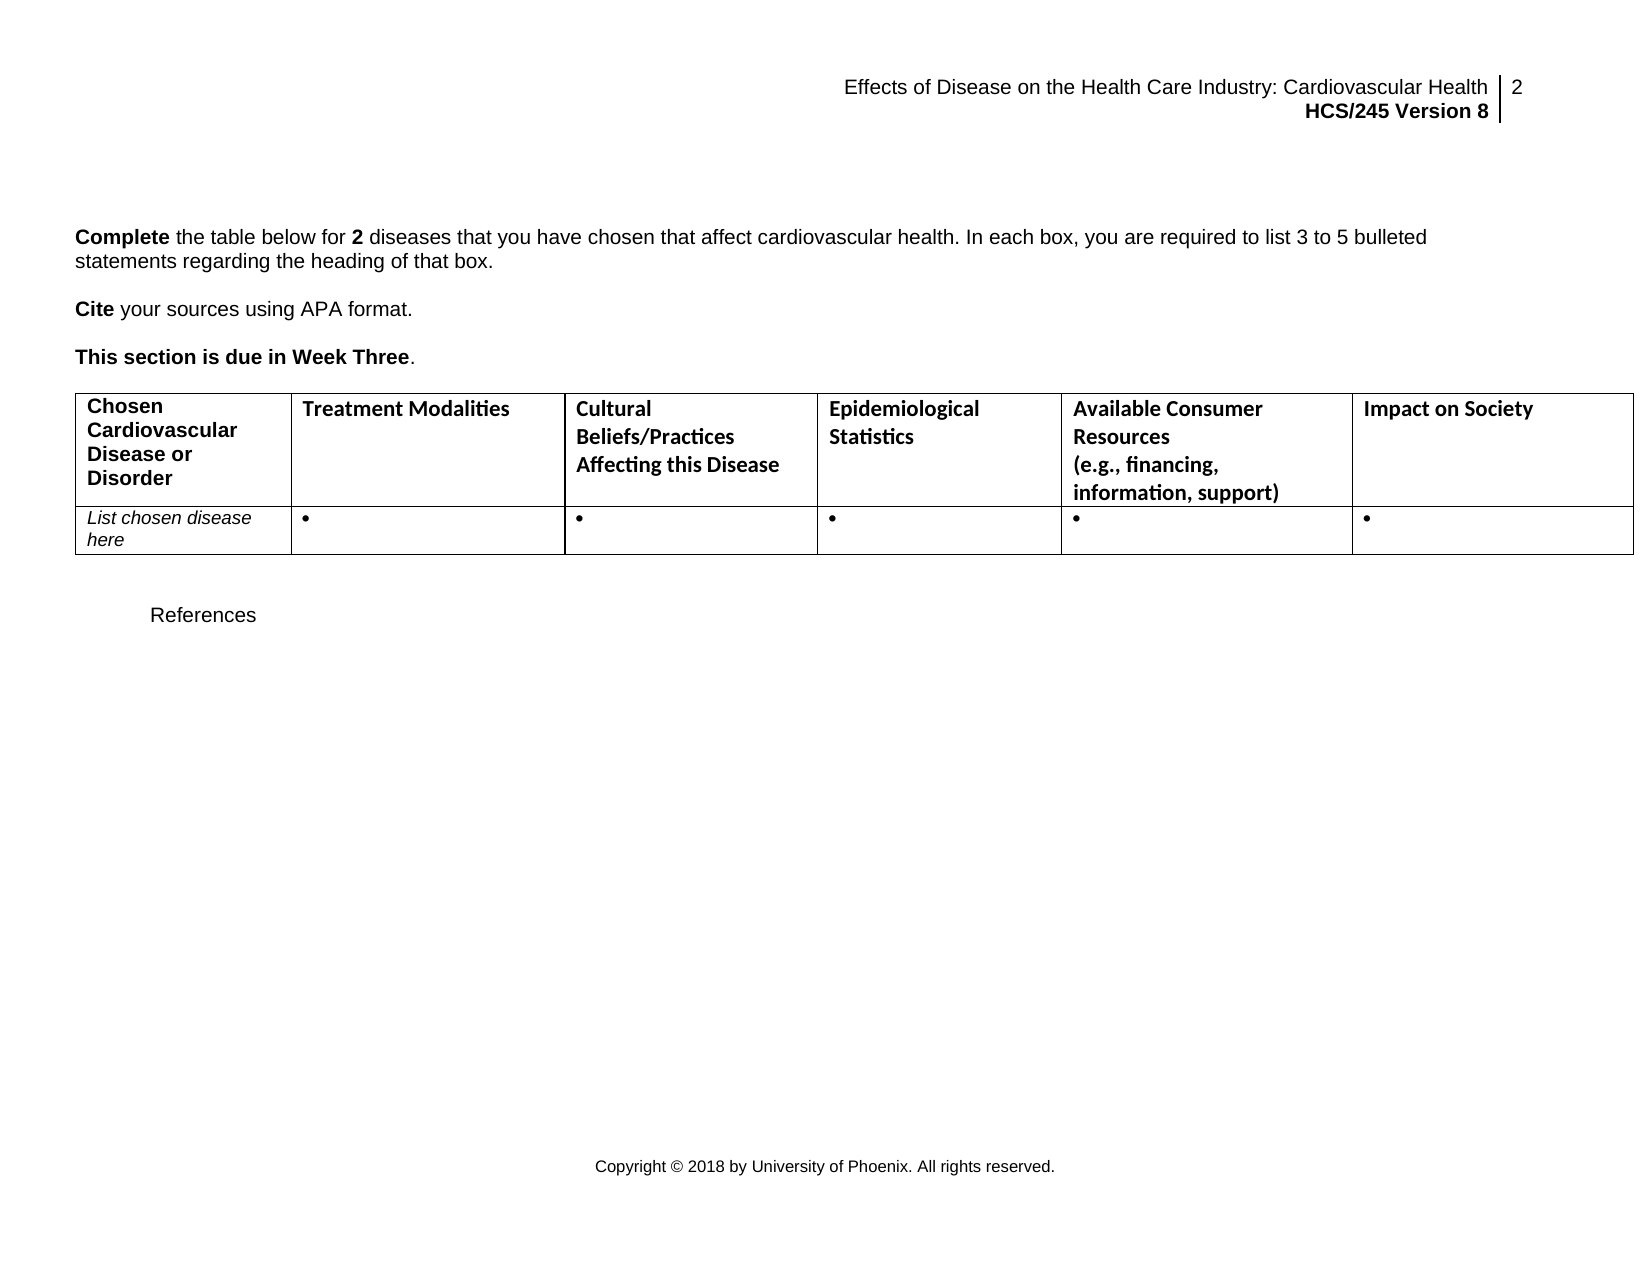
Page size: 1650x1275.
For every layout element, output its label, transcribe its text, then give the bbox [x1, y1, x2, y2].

table_cell [818, 507, 1061, 554]
table_header Impact on Society [1353, 394, 1633, 506]
table_cell [1353, 507, 1633, 554]
text This section is due in Week Three. [75, 345, 1500, 369]
table_header Cultural Beliefs/Practices Affecting this Disease [566, 394, 817, 506]
table_header Chosen Cardiovascular Disease or Disorder [76, 394, 291, 506]
text References [150, 603, 1500, 627]
table_cell List chosen disease here [76, 507, 291, 554]
table_cell [1062, 507, 1352, 554]
text Cite your sources using APA format. [75, 297, 1500, 321]
table_cell [566, 507, 817, 554]
table_cell [292, 507, 564, 554]
table_header Epidemiological Statistics [818, 394, 1061, 506]
table_header Available Consumer Resources (e.g., financing, information, support) [1062, 394, 1352, 506]
text Complete the table below for 2 diseases that you have chosen that affect cardiovascular health. In each box, you are required to list 3 to 5 bulleted statements regarding the heading of that box. [75, 225, 1500, 273]
table_header Treatment Modalities [292, 394, 564, 506]
